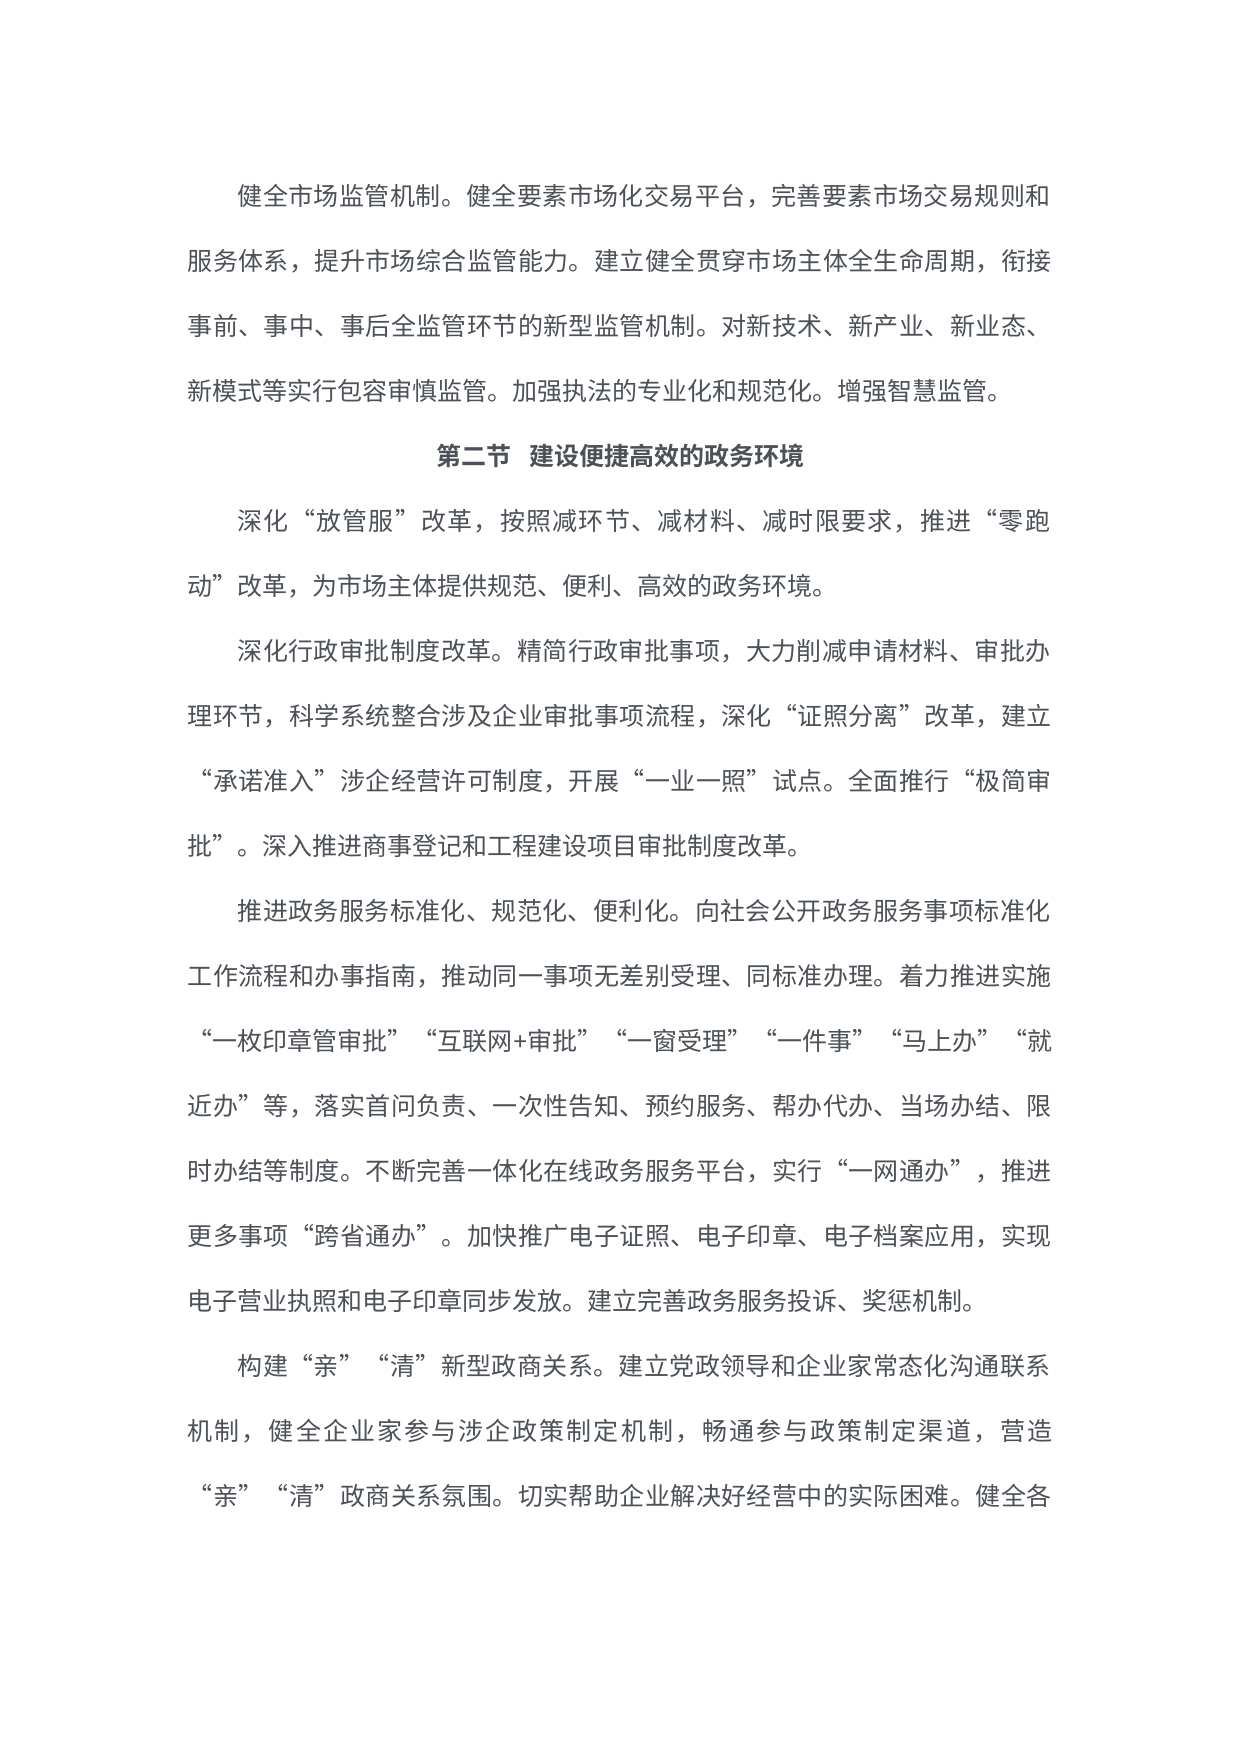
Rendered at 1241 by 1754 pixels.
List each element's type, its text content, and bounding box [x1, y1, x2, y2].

text 第二节 建设便捷高效的政务环境 [187, 422, 1053, 487]
text 深化行政审批制度改革。精简行政审批事项，大力削减申请材料、审批办理环节，科学系统整合涉及企业审批事项流程，深化“证照分离”改革，建立“承诺准入”涉企经营许可制度，开展“一业一照”试点。全面推行“极简审批”。深入推进商事登记和工程建设项目审批制度改革。 [187, 617, 1053, 877]
text 深化“放管服”改革，按照减环节、减材料、减时限要求，推进“零跑动”改革，为市场主体提供规范、便利、高效的政务环境。 [187, 487, 1053, 617]
text 健全市场监管机制。健全要素市场化交易平台，完善要素市场交易规则和服务体系，提升市场综合监管能力。建立健全贯穿市场主体全生命周期，衔接事前、事中、事后全监管环节的新型监管机制。对新技术、新产业、新业态、新模式等实行包容审慎监管。加强执法的专业化和规范化。增强智慧监管。 [187, 162, 1053, 422]
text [187, 1332, 1053, 1527]
text 推进政务服务标准化、规范化、便利化。向社会公开政务服务事项标准化工作流程和办事指南，推动同一事项无差别受理、同标准办理。着力推进实施“一枚印章管审批”“互联网+审批”“一窗受理”“一件事”“马上办”“就近办”等，落实首问负责、一次性告知、预约服务、帮办代办、当场办结、限时办结等制度。不断完善一体化在线政务服务平台，实行“一网通办”，推进更多事项“跨省通办”。加快推广电子证照、电子印章、电子档案应用，实现电子营业执照和电子印章同步发放。建立完善政务服务投诉、奖惩机制。 [187, 877, 1053, 1332]
